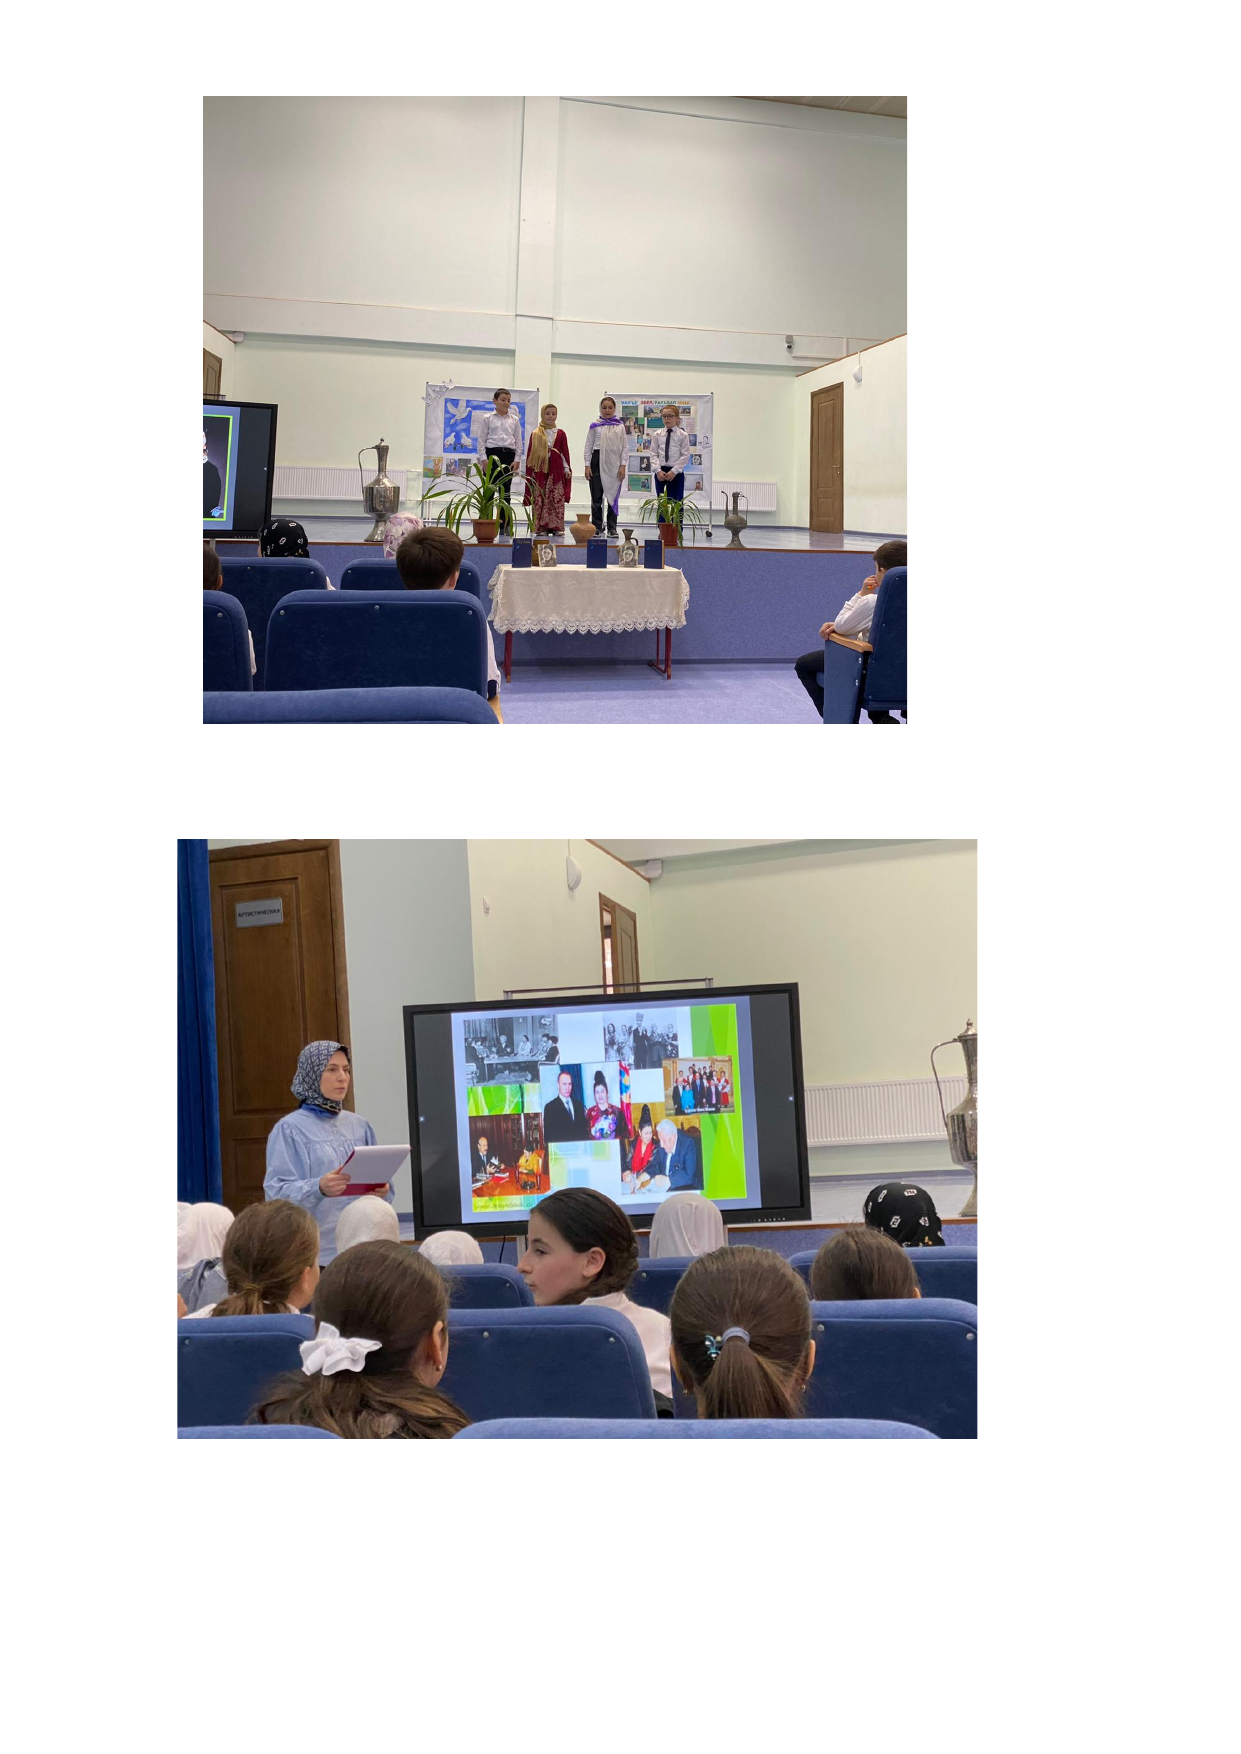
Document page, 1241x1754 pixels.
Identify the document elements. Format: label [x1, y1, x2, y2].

picture [177, 839, 978, 1439]
picture [203, 96, 908, 724]
